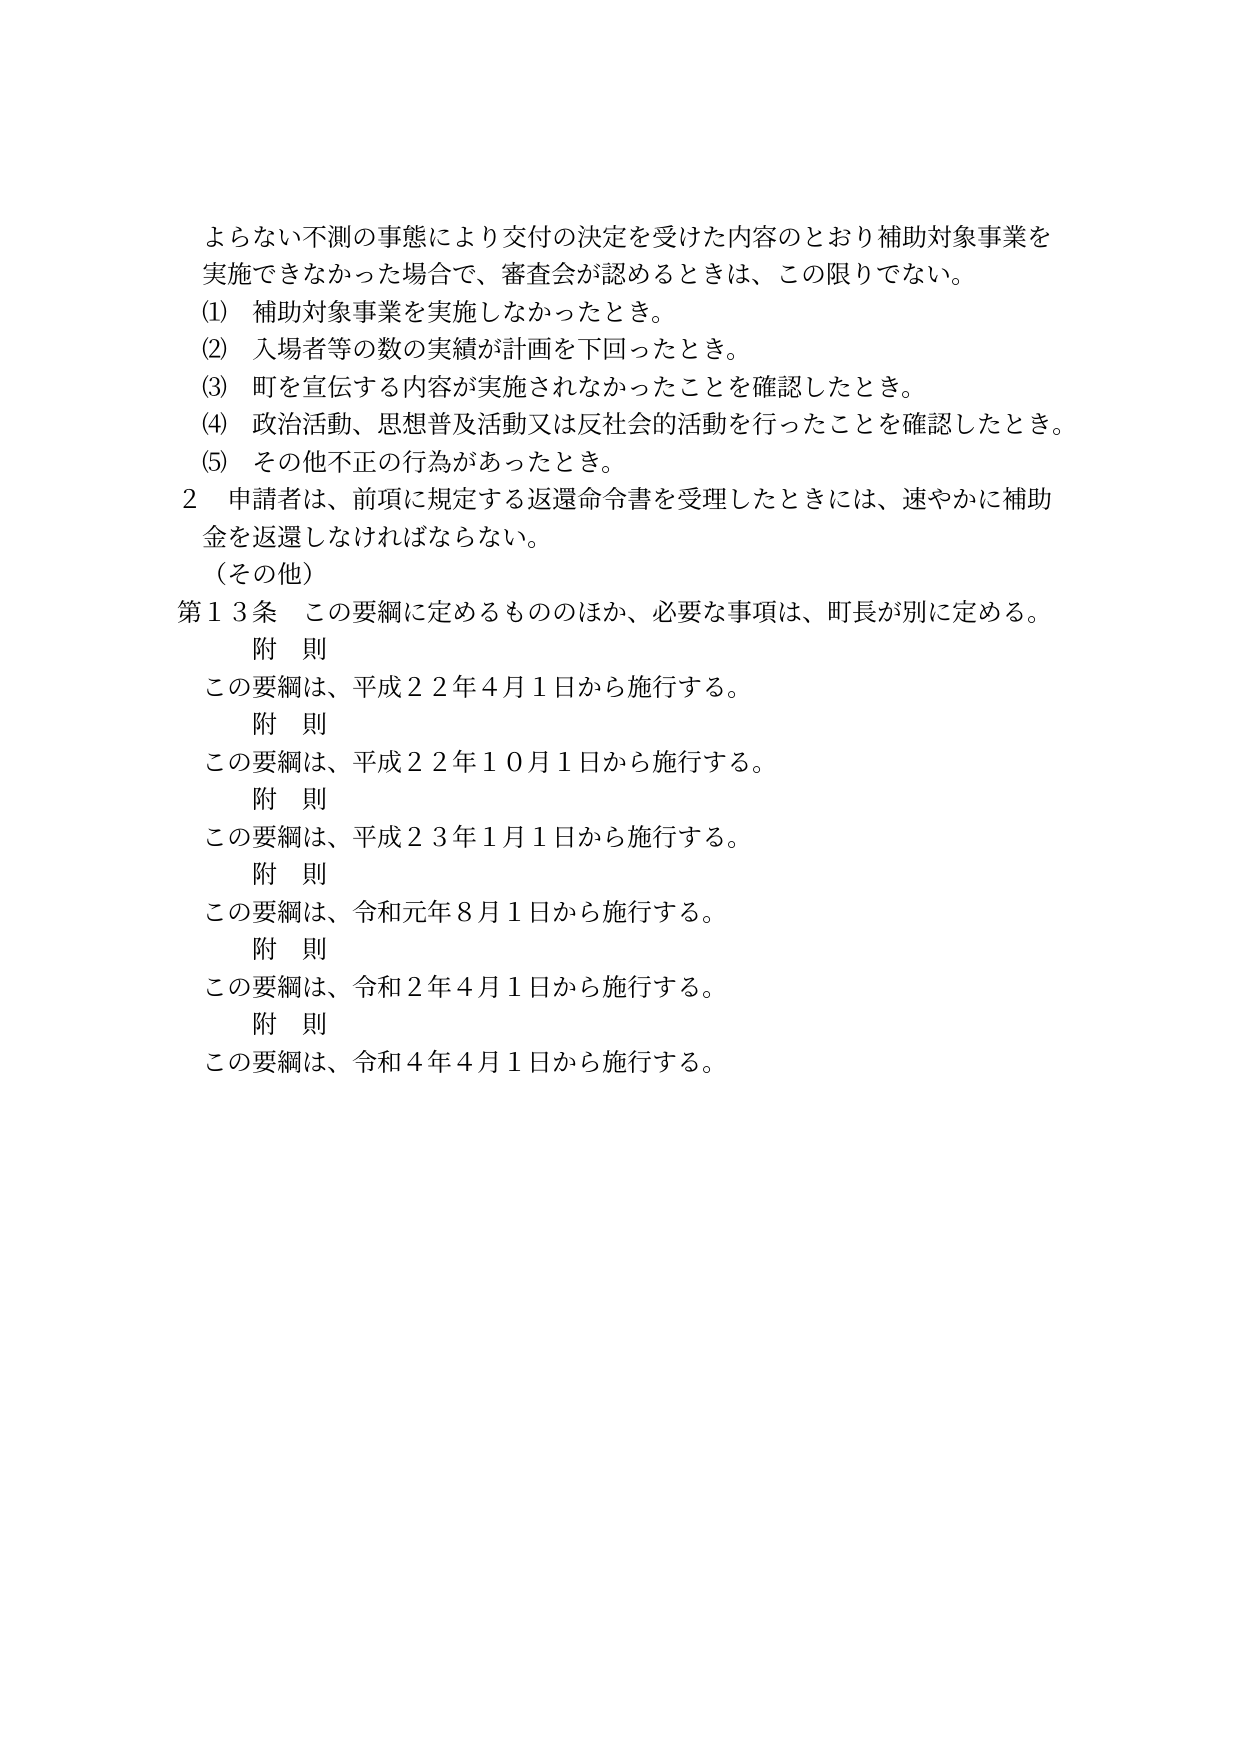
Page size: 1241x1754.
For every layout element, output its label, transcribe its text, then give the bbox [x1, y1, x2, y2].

text 第１３条 この要綱に定めるもののほか、必要な事項は、町長が別に定める。 [177, 592, 1063, 629]
text ２ 申請者は、前項に規定する返還命令書を受理したときには、速やかに補助金を返還しなければならない。 [177, 479, 1063, 554]
text 附 則 [177, 1004, 1063, 1042]
text この要綱は、令和元年８月１日から施行する。 [177, 892, 1063, 929]
text ⑸ その他不正の行為があったとき。 [177, 442, 1063, 479]
text この要綱は、平成２２年４月１日から施行する。 [202, 667, 1063, 704]
text 附 則 [177, 629, 1063, 667]
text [177, 217, 1063, 292]
text 附 則 [177, 779, 1063, 817]
text 附 則 [177, 929, 1063, 967]
text （その他） [177, 554, 1063, 592]
text この要綱は、平成２３年１月１日から施行する。 [177, 817, 1063, 854]
text ⑴ 補助対象事業を実施しなかったとき。 [177, 292, 1063, 329]
text ⑵ 入場者等の数の実績が計画を下回ったとき。 [177, 329, 1063, 367]
text ⑷ 政治活動、思想普及活動又は反社会的活動を行ったことを確認したとき。 [177, 404, 1063, 442]
text この要綱は、平成２２年１０月１日から施行する。 [177, 742, 1063, 779]
text この要綱は、令和４年４月１日から施行する。 [177, 1042, 1063, 1079]
text この要綱は、令和２年４月１日から施行する。 [177, 967, 1063, 1004]
text 附 則 [177, 704, 1063, 742]
text ⑶ 町を宣伝する内容が実施されなかったことを確認したとき。 [177, 367, 1063, 404]
text 附 則 [177, 854, 1063, 892]
